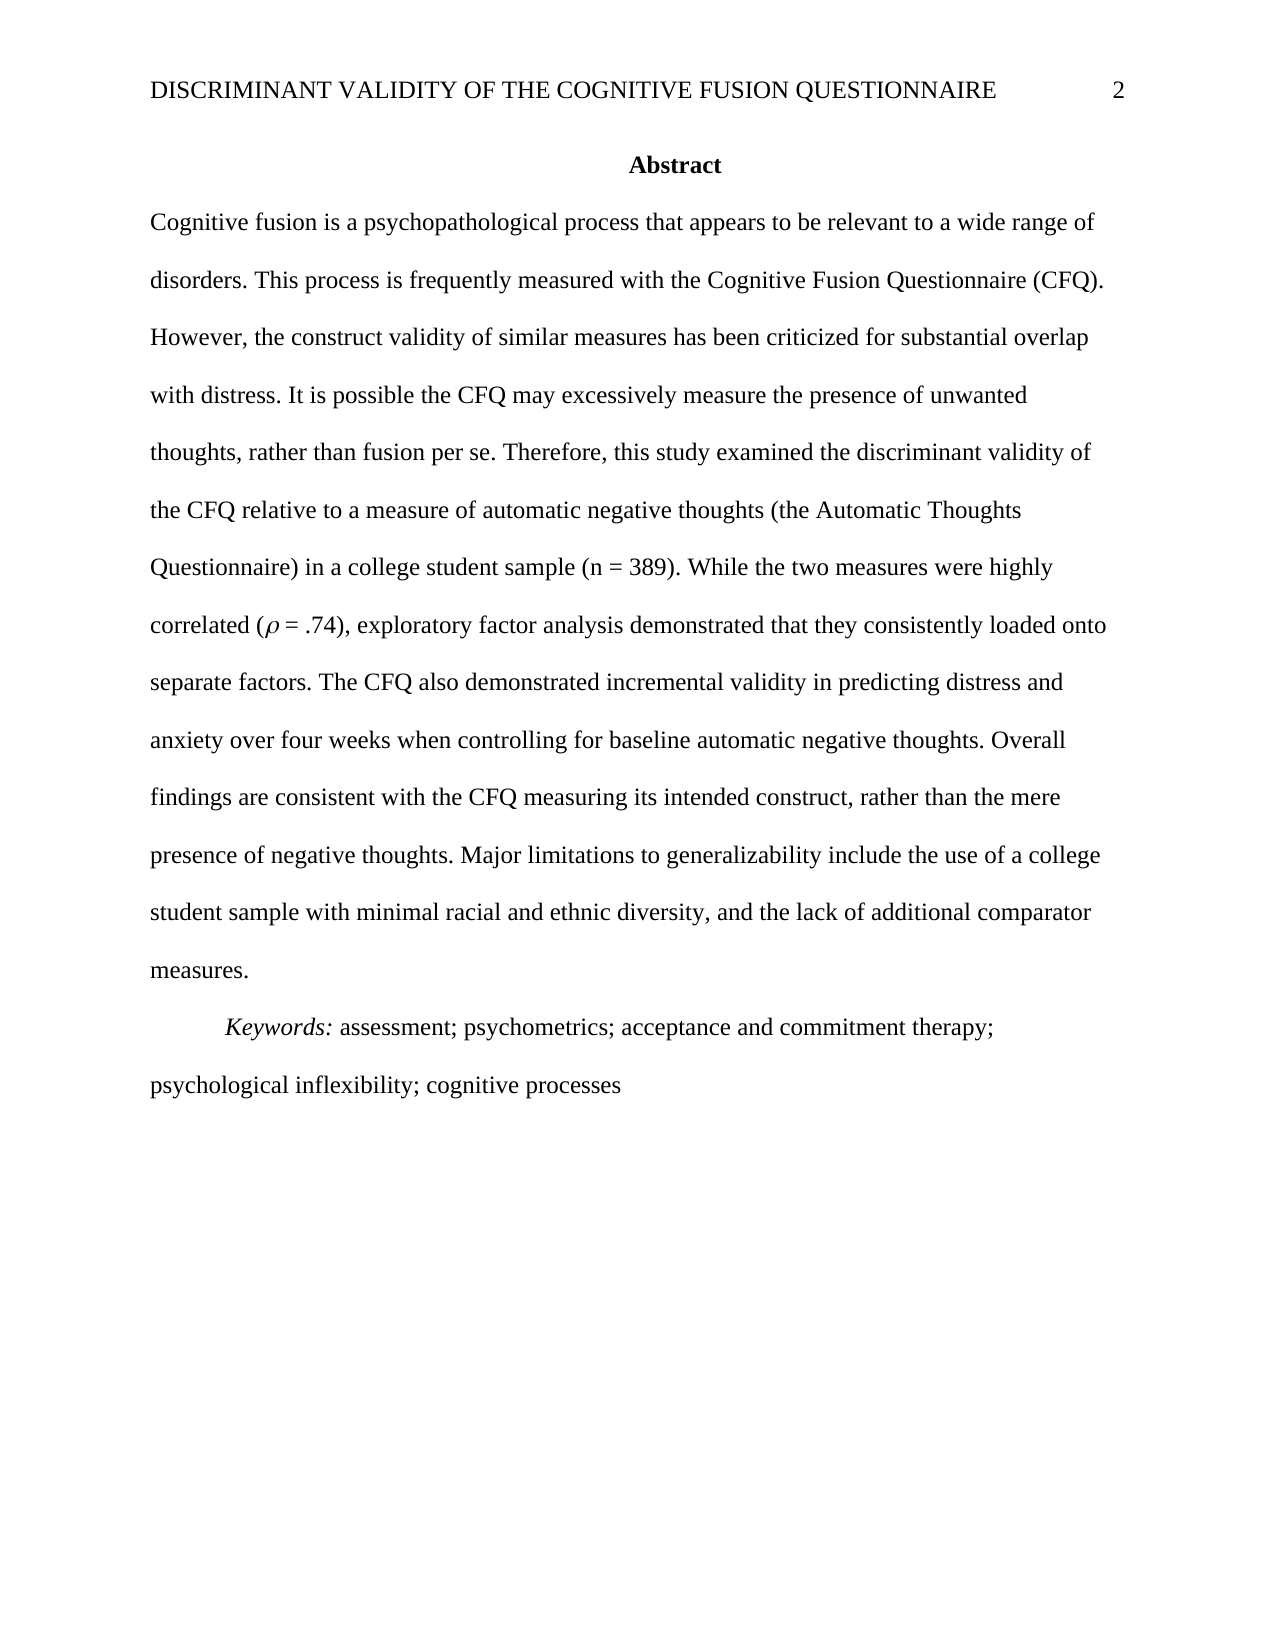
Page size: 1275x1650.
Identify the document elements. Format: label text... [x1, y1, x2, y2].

list Abstract [225, 150, 1125, 179]
text Cognitive fusion is a psychopathological process that appears to be relevant to a wide range of disorders. This process is frequently measured with the Cognitive Fusion Questionnaire (CFQ). However, the construct validity of similar measures has been criticized for substantial overlap with distress. It is possible the CFQ may excessively measure the presence of unwanted thoughts, rather than fusion per se. Therefore, this study examined the discriminant validity of the CFQ relative to a measure of automatic negative thoughts (the Automatic Thoughts Questionnaire) in a college student sample (n = 389). While the two measures were highly correlated ( = .74), exploratory factor analysis demonstrated that they consistently loaded onto separate factors. The CFQ also demonstrated incremental validity in predicting distress and anxiety over four weeks when controlling for baseline automatic negative thoughts. Overall findings are consistent with the CFQ measuring its intended construct, rather than the mere presence of negative thoughts. Major limitations to generalizability include the use of a college student sample with minimal racial and ethnic diversity, and the lack of additional comparator measures. [150, 207, 1125, 984]
text Keywords: assessment; psychometrics; acceptance and commitment therapy; psychological inflexibility; cognitive processes [150, 1012, 1125, 1099]
